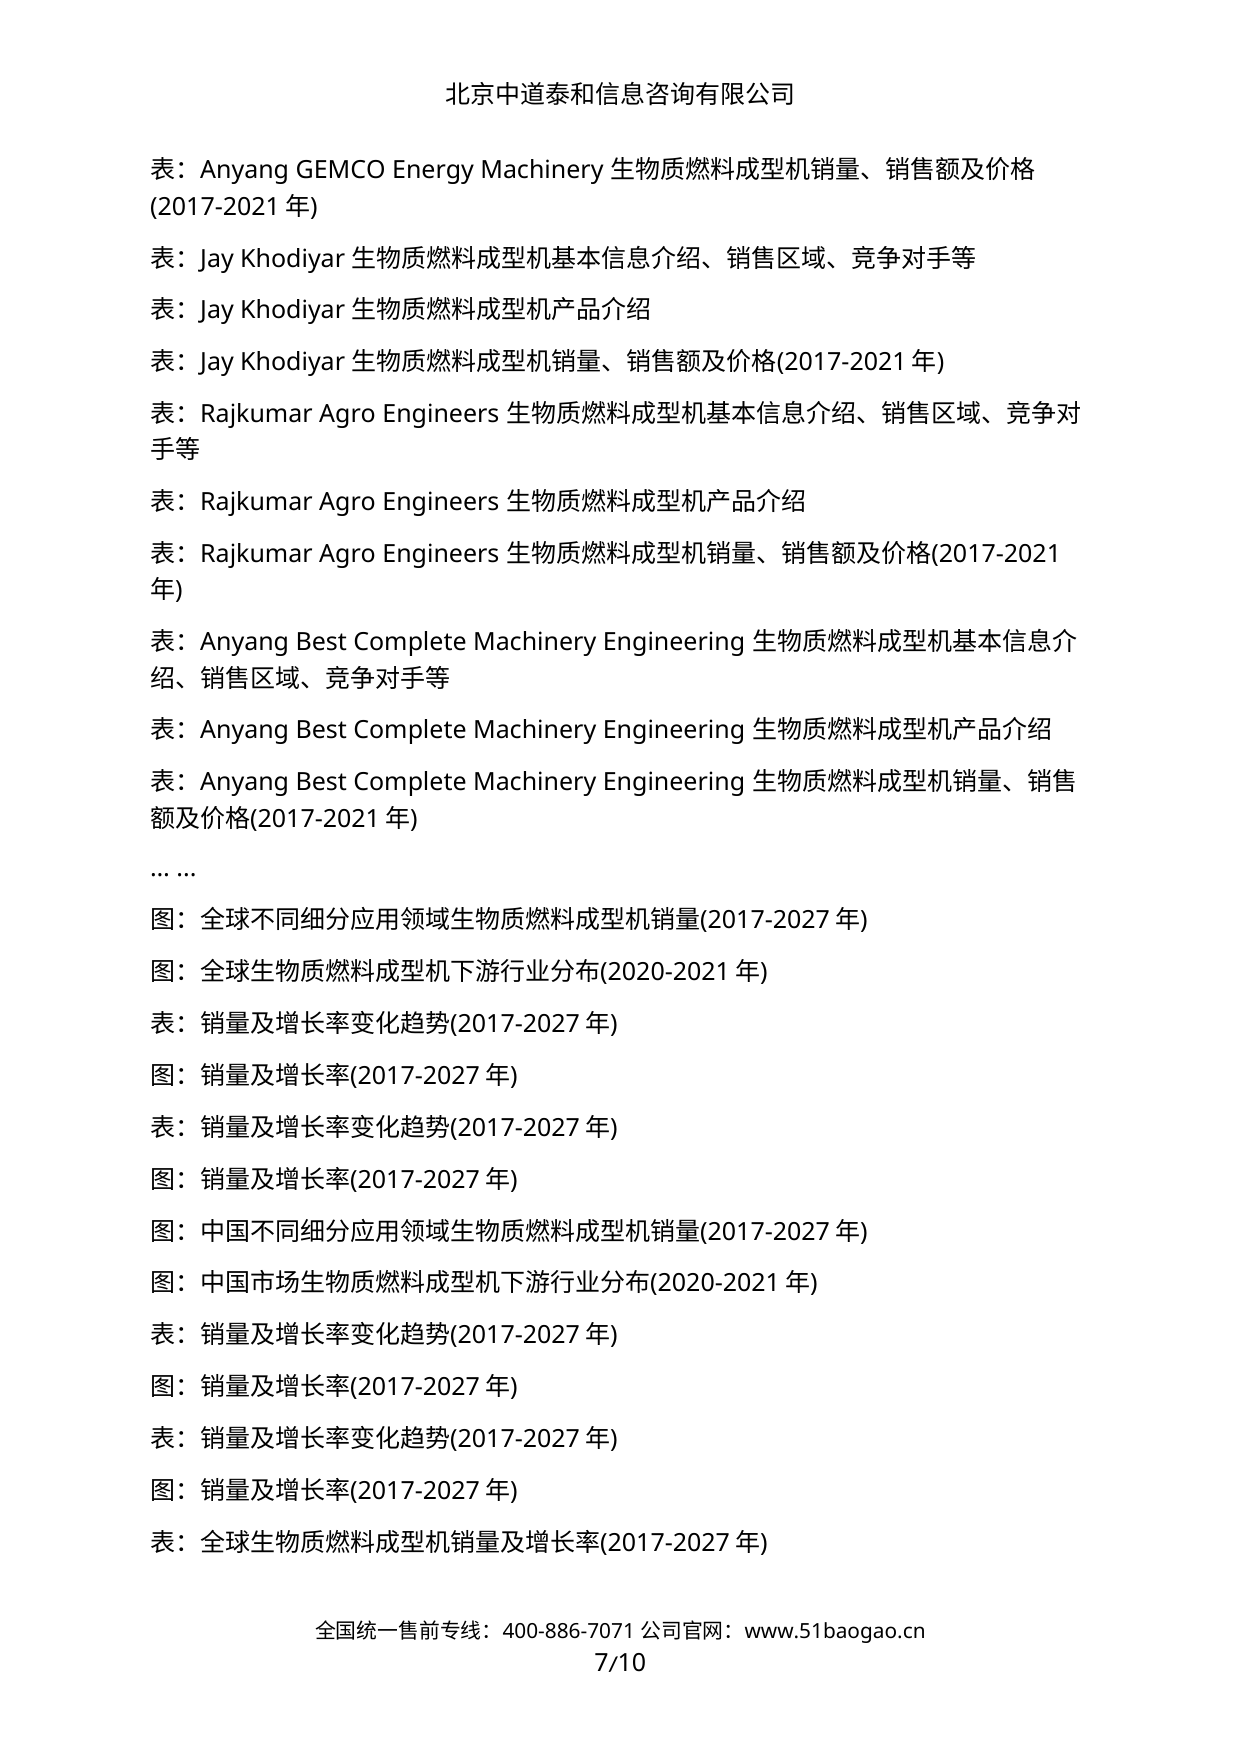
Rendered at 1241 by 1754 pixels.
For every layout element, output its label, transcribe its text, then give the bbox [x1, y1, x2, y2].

text 图：全球不同细分应用领域生物质燃料成型机销量(2017-2027年) [150, 900, 1090, 936]
text 图：销量及增长率(2017-2027年) [150, 1470, 1090, 1507]
text 表：销量及增长率变化趋势(2017-2027年) [150, 1418, 1090, 1455]
text 表：Anyang Best Complete Machinery Engineering 生物质燃料成型机产品介绍 [150, 710, 1090, 746]
text 表：全球生物质燃料成型机销量及增长率(2017-2027年) [150, 1522, 1090, 1558]
text 表：Rajkumar Agro Engineers 生物质燃料成型机产品介绍 [150, 482, 1090, 518]
text 表：Anyang GEMCO Energy Machinery 生物质燃料成型机销量、销售额及价格(2017-2021年) [150, 150, 1090, 222]
text 表：销量及增长率变化趋势(2017-2027年) [150, 1315, 1090, 1351]
text 图：中国不同细分应用领域生物质燃料成型机销量(2017-2027年) [150, 1211, 1090, 1247]
text 图：全球生物质燃料成型机下游行业分布(2020-2021年) [150, 952, 1090, 988]
text 表：Rajkumar Agro Engineers 生物质燃料成型机销量、销售额及价格(2017-2021年) [150, 534, 1090, 606]
text 表：销量及增长率变化趋势(2017-2027年) [150, 1003, 1090, 1040]
text 表：Jay Khodiyar 生物质燃料成型机基本信息介绍、销售区域、竞争对手等 [150, 238, 1090, 274]
text 表：Rajkumar Agro Engineers 生物质燃料成型机基本信息介绍、销售区域、竞争对手等 [150, 394, 1090, 466]
text 表：Anyang Best Complete Machinery Engineering 生物质燃料成型机销量、销售额及价格(2017-2021年) [150, 762, 1090, 834]
text 表：Jay Khodiyar 生物质燃料成型机销量、销售额及价格(2017-2021年) [150, 342, 1090, 378]
text 表：销量及增长率变化趋势(2017-2027年) [150, 1107, 1090, 1143]
text … ... [150, 850, 1090, 884]
text 表：Jay Khodiyar 生物质燃料成型机产品介绍 [150, 290, 1090, 326]
text 图：销量及增长率(2017-2027年) [150, 1367, 1090, 1403]
text 图：销量及增长率(2017-2027年) [150, 1159, 1090, 1195]
text 表：Anyang Best Complete Machinery Engineering 生物质燃料成型机基本信息介绍、销售区域、竞争对手等 [150, 622, 1090, 694]
text 图：中国市场生物质燃料成型机下游行业分布(2020-2021年) [150, 1263, 1090, 1299]
text 图：销量及增长率(2017-2027年) [150, 1055, 1090, 1092]
